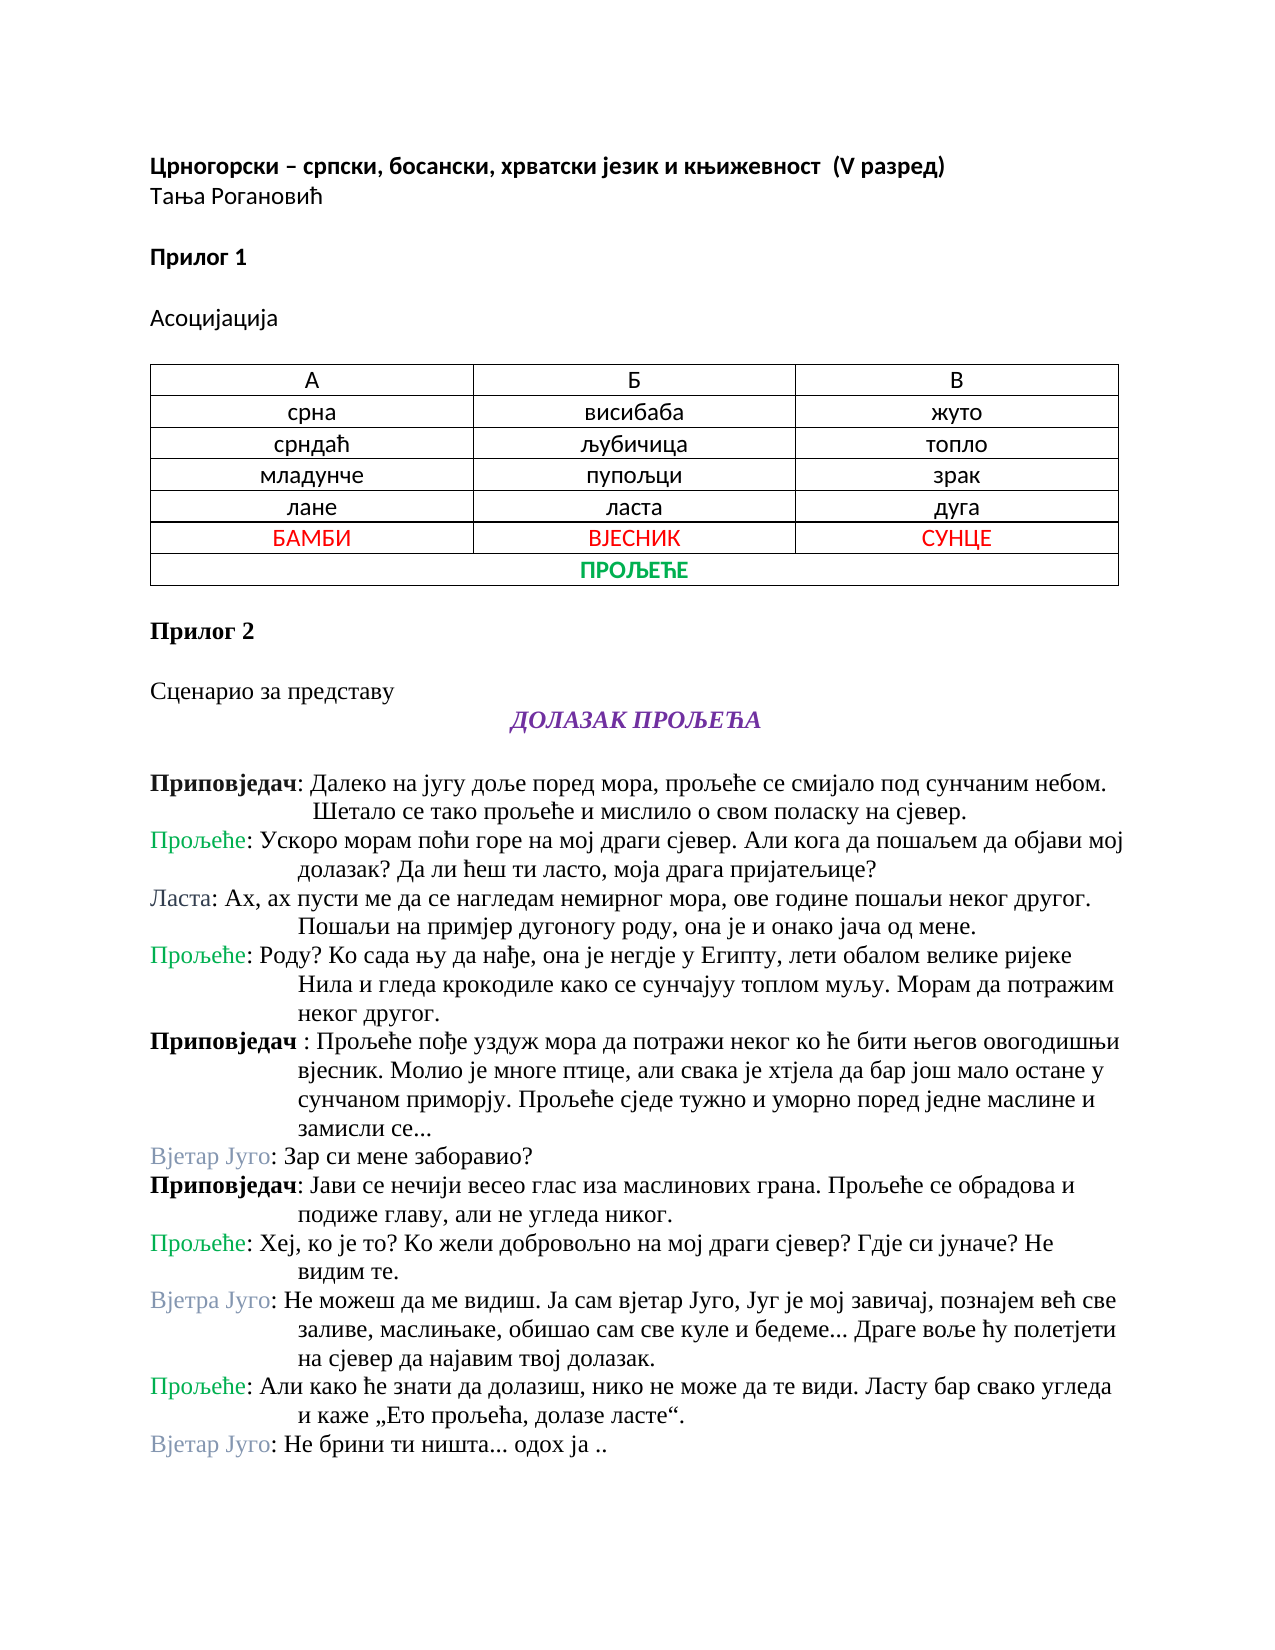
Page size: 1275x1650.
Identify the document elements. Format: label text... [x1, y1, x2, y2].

table_cell пупољци [474, 459, 795, 490]
text Вјетар Југо: Зар си мене заборавио? [150, 1141, 1125, 1170]
table_cell зрак [796, 459, 1118, 490]
table_header A [151, 365, 473, 395]
text Вјетра Југо: Не можеш да ме видиш. Ја сам вјетар Југо, Југ је мој завичај, познајем већ све заливе, маслињаке, обишао сам све куле и бедеме... Драге воље ћу полетјети на сјевер да најавим твој долазак. [150, 1285, 1125, 1371]
text Прољеће: Ускоро морам поћи горе на мој драги сјевер. Али кога да пошаљем да објави мој долазак? Да ли ћеш ти ласто, моја драга пријатељице? [150, 825, 1125, 883]
text Црногорски – српски, босански, хрватски језик и књижевност (V разред) [150, 150, 1125, 181]
table_cell дуга [796, 491, 1118, 521]
table_cell љубичица [474, 428, 795, 458]
table_header Б [474, 365, 795, 395]
text Тања Рогановић [150, 181, 1125, 211]
table_cell ВЈЕСНИК [474, 523, 795, 553]
table_cell срна [151, 396, 473, 427]
table_cell СУНЦЕ [796, 523, 1118, 553]
table_cell жуто [796, 396, 1118, 427]
table_cell лане [151, 491, 473, 521]
text Сценарио за представу [150, 676, 1125, 705]
text Прилог 2 [150, 616, 1125, 645]
text Прољеће: Али како ће знати да долазиш, нико не може да те види. Ласту бар свако угледа и каже „Ето прољећа, долазе ласте“. [150, 1371, 1125, 1429]
table_cell срндаћ [151, 428, 473, 458]
table_header В [796, 365, 1118, 395]
text ДОЛАЗАК ПРОЉЕЋА [150, 705, 1125, 734]
text Ласта: Ах, ах пусти ме да се нагледам немирног мора, ове године пошаљи неког другог. Пошаљи на примјер дугоногу роду, она је и онако јача од мене. [150, 883, 1125, 940]
text Асоцијација [150, 303, 1125, 333]
text Приповједач : Прољеће пође уздуж мора да потражи неког ко ће бити његов овогодишњи вјесник. Молио је многе птице, али свака је хтјела да бар још мало остане у сунчаном приморју. Прољеће сједе тужно и уморно поред једне маслине и замисли се... [150, 1026, 1125, 1141]
text Приповједач: Далеко на југу доље поред мора, прољеће се смијало под сунчаним небом. Шетало се тако прољеће и мислило о свом поласку на сјевер. [150, 768, 1125, 825]
table_cell висибаба [474, 396, 795, 427]
text Прилог 1 [150, 242, 1125, 272]
table_cell младунче [151, 459, 473, 490]
table_cell ПРОЉЕЋЕ [151, 554, 1118, 584]
table_cell БАМБИ [151, 523, 473, 553]
table_cell ласта [474, 491, 795, 521]
text Прољеће: Роду? Ко сада њу да нађе, она је негдје у Египту, лети обалом велике ријеке Нила и гледа крокодиле како се сунчајуу топлом муљу. Морам да потражим неког другог. [150, 940, 1125, 1026]
text Вјетар Југо: Не брини ти ништа... одох ја .. [150, 1429, 1125, 1458]
table_cell топло [796, 428, 1118, 458]
text Прољеће: Хеј, ко је то? Ко жели добровољно на мој драги сјевер? Гдје си јуначе? Не видим те. [150, 1228, 1125, 1285]
text Приповједач: Јави се нечији весео глас иза маслинових грана. Прољеће се обрадова и подиже главу, али не угледа никог. [150, 1170, 1125, 1228]
